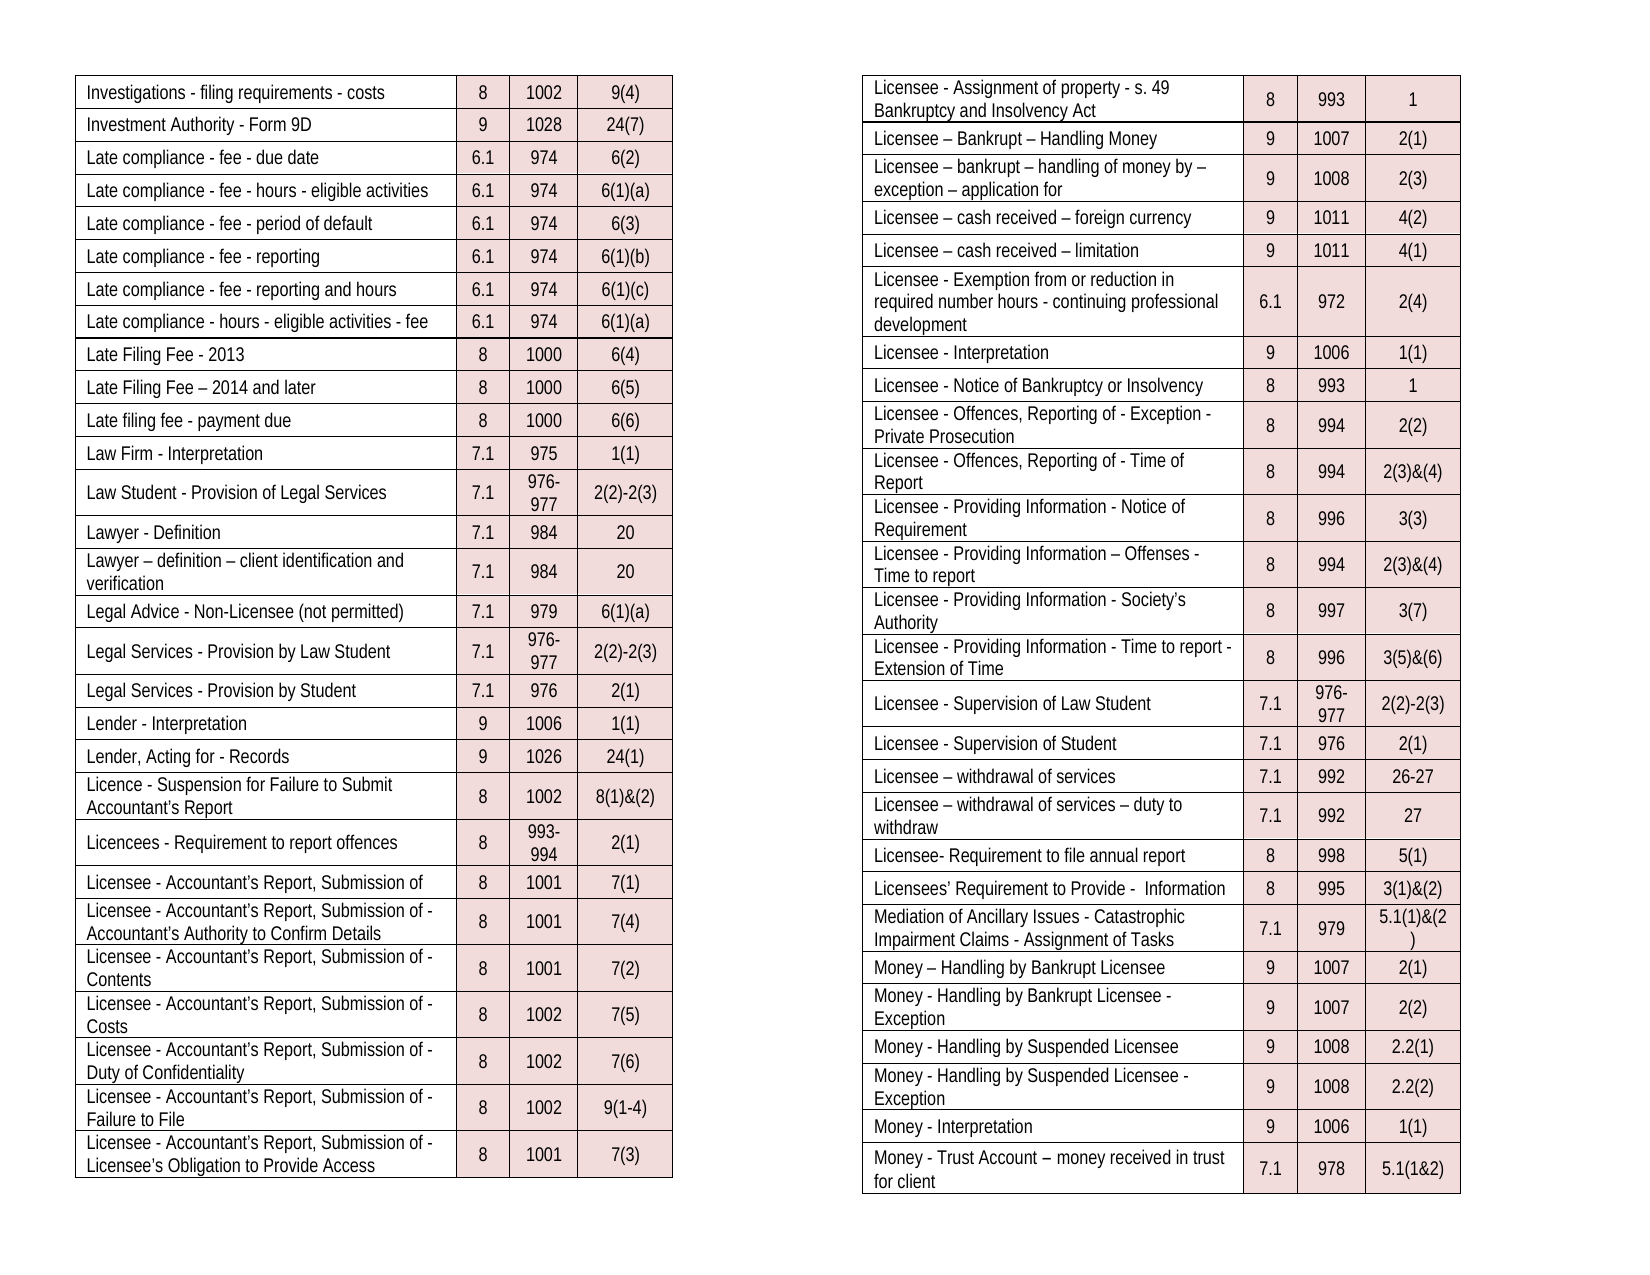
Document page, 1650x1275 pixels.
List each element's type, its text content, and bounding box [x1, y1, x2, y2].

table_cell 7.1 [457, 437, 509, 469]
table_cell Late compliance - fee - due date [76, 142, 456, 173]
table_cell 8 [457, 899, 509, 944]
table_cell Late compliance - hours - eligible activities - fee [76, 306, 456, 337]
table_cell 1002 [510, 76, 577, 108]
table_cell 8 [457, 866, 509, 898]
table_cell 7.1 [457, 596, 509, 627]
table_cell 993 [1298, 369, 1365, 401]
table_cell 2(4) [1366, 267, 1460, 336]
table_cell Late compliance - fee - hours - eligible activities [76, 175, 456, 206]
table_cell 1008 [1298, 155, 1365, 201]
table_cell 7.1 [457, 470, 509, 515]
table_cell 2(2)-2(3) [578, 628, 672, 674]
table_cell Licensee - Supervision of Student [863, 727, 1243, 759]
table_cell 6(1)(a) [578, 596, 672, 627]
table_cell 8 [457, 1085, 509, 1130]
table_cell 6(1)(c) [578, 273, 672, 305]
table_cell 2.2(1) [1366, 1031, 1460, 1063]
table_cell 1001 [510, 899, 577, 944]
table_cell 972 [1298, 267, 1365, 336]
table_cell Licensee - Assignment of property - s. 49 Bankruptcy and Insolvency Act [863, 76, 1243, 121]
table_cell 6(4) [578, 339, 672, 370]
table_cell 5.1(1&2) [1366, 1143, 1460, 1193]
table_cell 1008 [1298, 1031, 1365, 1063]
table_cell 7.1 [1244, 681, 1297, 726]
table_cell 7.1 [457, 516, 509, 548]
table_cell 26-27 [1366, 760, 1460, 792]
table_cell Lawyer – definition – client identification and verification [76, 549, 456, 594]
table_cell 7(4) [578, 899, 672, 944]
table_cell 9 [1244, 202, 1297, 233]
table_cell 997 [1298, 588, 1365, 633]
table_cell 9 [457, 708, 509, 739]
table_cell 24(1) [578, 740, 672, 772]
table_cell 1001 [510, 866, 577, 898]
table_cell 9 [1244, 155, 1297, 201]
table_cell Lawyer - Definition [76, 516, 456, 548]
table_cell 974 [510, 175, 577, 206]
table_cell 1 [1366, 76, 1460, 121]
table_cell 8 [457, 339, 509, 370]
table_cell 7.1 [1244, 760, 1297, 792]
table_cell 1026 [510, 740, 577, 772]
table_cell 8 [1244, 588, 1297, 633]
table_cell Licensee - Notice of Bankruptcy or Insolvency [863, 369, 1243, 401]
table_cell 9 [1244, 235, 1297, 266]
table_cell 3(5)&(6) [1366, 635, 1460, 680]
table_cell Late compliance - fee - period of default [76, 207, 456, 239]
table_cell 1007 [1298, 952, 1365, 983]
table_cell 996 [1298, 635, 1365, 680]
table_cell 998 [1298, 840, 1365, 871]
table_cell Licensee - Providing Information - Time to report - Extension of Time [863, 635, 1243, 680]
table_cell 6(1)(b) [578, 240, 672, 272]
table_cell 974 [510, 207, 577, 239]
table_cell 7(2) [578, 945, 672, 991]
table_cell 7.1 [1244, 905, 1297, 951]
table_cell 8 [457, 992, 509, 1037]
table_cell 3(3) [1366, 495, 1460, 541]
table_cell 1002 [510, 992, 577, 1037]
table_cell Licensee - Providing Information – Offenses - Time to report [863, 542, 1243, 587]
table_cell 4(1) [1366, 235, 1460, 266]
table_cell 976 [510, 675, 577, 707]
table_cell 1007 [1298, 984, 1365, 1030]
table_cell 9 [457, 740, 509, 772]
table_cell 9 [1244, 123, 1297, 154]
table_cell 7(3) [578, 1131, 672, 1177]
table_cell Money - Interpretation [863, 1110, 1243, 1142]
table_cell 975 [510, 437, 577, 469]
table_cell 1 [1366, 369, 1460, 401]
table_cell Late compliance - fee - reporting and hours [76, 273, 456, 305]
table_cell Licensee – cash received – limitation [863, 235, 1243, 266]
table_cell 974 [510, 273, 577, 305]
table_cell 9 [1244, 337, 1297, 368]
table_cell Licensee - Accountant’s Report, Submission of [76, 866, 456, 898]
table_cell 976-977 [1298, 681, 1365, 726]
table_cell 6(2) [578, 142, 672, 173]
table_cell 7(1) [578, 866, 672, 898]
table_cell 7.1 [1244, 1143, 1297, 1193]
table_cell 6(5) [578, 371, 672, 403]
table_cell 8 [457, 371, 509, 403]
table_cell 6(6) [578, 404, 672, 436]
table_cell 993 [1298, 76, 1365, 121]
table_cell 8 [457, 945, 509, 991]
table_cell 994 [1298, 402, 1365, 448]
table_cell 3(1)&(2) [1366, 872, 1460, 904]
table_cell 24(7) [578, 109, 672, 141]
table_cell 8 [1244, 635, 1297, 680]
table_cell Money - Trust Account – money received in trust for client [863, 1143, 1243, 1193]
table_cell 976 [1298, 727, 1365, 759]
table_cell 8 [1244, 449, 1297, 494]
table_cell 8 [457, 1131, 509, 1177]
table_cell Licensee - Accountant’s Report, Submission of - Contents [76, 945, 456, 991]
table_cell Licensees’ Requirement to Provide - Information [863, 872, 1243, 904]
table_cell 5(1) [1366, 840, 1460, 871]
table_cell 8 [1244, 402, 1297, 448]
table_cell 6.1 [457, 273, 509, 305]
table_cell 8 [1244, 369, 1297, 401]
table_cell Licensee - Offences, Reporting of - Time of Report [863, 449, 1243, 494]
table_cell 1028 [510, 109, 577, 141]
table_cell 8 [1244, 542, 1297, 587]
table_cell Money - Handling by Suspended Licensee [863, 1031, 1243, 1063]
table_cell Mediation of Ancillary Issues - Catastrophic Impairment Claims - Assignment of Tasks [863, 905, 1243, 951]
table_cell Licensee - Providing Information - Society’s Authority [863, 588, 1243, 633]
table_cell 2(1) [1366, 123, 1460, 154]
table_cell 7(5) [578, 992, 672, 1037]
table_cell 2(1) [1366, 727, 1460, 759]
table_cell 8 [1244, 76, 1297, 121]
table_cell Law Firm - Interpretation [76, 437, 456, 469]
table_cell 992 [1298, 760, 1365, 792]
table_cell 6.1 [457, 175, 509, 206]
table_cell 1(1) [578, 708, 672, 739]
table_cell 992 [1298, 793, 1365, 838]
table_cell 6(1)(a) [578, 175, 672, 206]
table_cell Legal Advice - Non-Licensee (not permitted) [76, 596, 456, 627]
table_cell 2(2)-2(3) [1366, 681, 1460, 726]
table_cell Licensee - Interpretation [863, 337, 1243, 368]
table_cell 6.1 [1244, 267, 1297, 336]
table_cell 974 [510, 142, 577, 173]
table_cell 976-977 [510, 470, 577, 515]
table_cell 8 [1244, 872, 1297, 904]
table_cell Late Filing Fee – 2014 and later [76, 371, 456, 403]
table_cell Money - Handling by Bankrupt Licensee - Exception [863, 984, 1243, 1030]
table_cell Licencees - Requirement to report offences [76, 820, 456, 865]
table_cell Licensee - Accountant’s Report, Submission of - Licensee’s Obligation to Provide Access [76, 1131, 456, 1177]
table_cell Lender, Acting for - Records [76, 740, 456, 772]
table_cell 993-994 [510, 820, 577, 865]
table_cell 974 [510, 306, 577, 337]
table_cell 9 [1244, 1110, 1297, 1142]
table_cell Licensee - Accountant’s Report, Submission of - Duty of Confidentiality [76, 1038, 456, 1084]
table_cell Licensee - Supervision of Law Student [863, 681, 1243, 726]
table_cell 979 [510, 596, 577, 627]
table_cell 9 [1244, 952, 1297, 983]
table_cell Licensee - Offences, Reporting of - Exception - Private Prosecution [863, 402, 1243, 448]
table_cell 6(1)(a) [578, 306, 672, 337]
table_cell 9(1-4) [578, 1085, 672, 1130]
table_cell 5.1(1)&(2) [1366, 905, 1460, 951]
table_cell 9 [1244, 1031, 1297, 1063]
table_cell 20 [578, 516, 672, 548]
table_cell 8 [457, 1038, 509, 1084]
table_cell 1001 [510, 945, 577, 991]
table_cell 2(2) [1366, 402, 1460, 448]
table_cell 1006 [1298, 1110, 1365, 1142]
table_cell Late filing fee - payment due [76, 404, 456, 436]
table_cell 7.1 [457, 549, 509, 594]
table_cell 2(1) [1366, 952, 1460, 983]
table_cell 1002 [510, 1085, 577, 1130]
table_cell 2(2)-2(3) [578, 470, 672, 515]
table_cell 995 [1298, 872, 1365, 904]
table_cell Licensee - Providing Information - Notice of Requirement [863, 495, 1243, 541]
table_cell Lender - Interpretation [76, 708, 456, 739]
table_cell 9(4) [578, 76, 672, 108]
table_cell 1000 [510, 339, 577, 370]
table_cell Late Filing Fee - 2013 [76, 339, 456, 370]
table_cell 996 [1298, 495, 1365, 541]
table_cell 7.1 [457, 628, 509, 674]
table_cell 1006 [510, 708, 577, 739]
table_cell 994 [1298, 542, 1365, 587]
table_cell 1011 [1298, 235, 1365, 266]
table_cell 3(7) [1366, 588, 1460, 633]
table_cell 1000 [510, 404, 577, 436]
table_cell 2(2) [1366, 984, 1460, 1030]
table_cell Licensee – withdrawal of services [863, 760, 1243, 792]
table_cell Licensee - Accountant’s Report, Submission of - Accountant’s Authority to Confirm Details [76, 899, 456, 944]
table_cell 1011 [1298, 202, 1365, 233]
table_cell 8 [457, 76, 509, 108]
table_cell 2.2(2) [1366, 1064, 1460, 1109]
table_cell 7.1 [1244, 727, 1297, 759]
table_cell 984 [510, 516, 577, 548]
table_cell Licensee- Requirement to file annual report [863, 840, 1243, 871]
table_cell Investigations - filing requirements - costs [76, 76, 456, 108]
table_cell 8 [1244, 840, 1297, 871]
table_cell 6.1 [457, 207, 509, 239]
table_cell 1002 [510, 1038, 577, 1084]
table_cell 976-977 [510, 628, 577, 674]
table_cell Licensee - Exemption from or reduction in required number hours - continuing professional development [863, 267, 1243, 336]
table_cell Licence - Suspension for Failure to Submit Accountant’s Report [76, 773, 456, 819]
table_cell 984 [510, 549, 577, 594]
table_cell Legal Services - Provision by Law Student [76, 628, 456, 674]
table_cell 1007 [1298, 123, 1365, 154]
table_cell Money - Handling by Suspended Licensee - Exception [863, 1064, 1243, 1109]
table_cell 8 [457, 773, 509, 819]
table_cell 2(3)&(4) [1366, 449, 1460, 494]
table_cell 6.1 [457, 306, 509, 337]
table_cell 1(1) [1366, 1110, 1460, 1142]
table_cell 2(3) [1366, 155, 1460, 201]
table_cell 9 [457, 109, 509, 141]
table_cell 8 [1244, 495, 1297, 541]
table_cell 27 [1366, 793, 1460, 838]
table_cell 6.1 [457, 240, 509, 272]
table_cell 7.1 [457, 675, 509, 707]
table_cell 9 [1244, 984, 1297, 1030]
table_cell Investment Authority - Form 9D [76, 109, 456, 141]
table_cell 974 [510, 240, 577, 272]
table_cell Licensee – bankrupt – handling of money by – exception – application for [863, 155, 1243, 201]
table_cell 979 [1298, 905, 1365, 951]
table_cell 20 [578, 549, 672, 594]
table_cell 1008 [1298, 1064, 1365, 1109]
table_cell 2(1) [578, 820, 672, 865]
table_cell 6(3) [578, 207, 672, 239]
table_cell 978 [1298, 1143, 1365, 1193]
table_cell 7.1 [1244, 793, 1297, 838]
table_cell Money – Handling by Bankrupt Licensee [863, 952, 1243, 983]
table_cell Licensee - Accountant’s Report, Submission of - Costs [76, 992, 456, 1037]
table_cell 1(1) [1366, 337, 1460, 368]
table_cell Licensee – cash received – foreign currency [863, 202, 1243, 233]
table_cell Licensee - Accountant’s Report, Submission of - Failure to File [76, 1085, 456, 1130]
table_cell 1001 [510, 1131, 577, 1177]
table_cell 8 [457, 404, 509, 436]
table_cell Late compliance - fee - reporting [76, 240, 456, 272]
table_cell Law Student - Provision of Legal Services [76, 470, 456, 515]
table_cell 1(1) [578, 437, 672, 469]
table_cell 4(2) [1366, 202, 1460, 233]
table_cell 9 [1244, 1064, 1297, 1109]
table_cell 8(1)&(2) [578, 773, 672, 819]
table_cell 6.1 [457, 142, 509, 173]
table_cell 1006 [1298, 337, 1365, 368]
table_cell 2(1) [578, 675, 672, 707]
table_cell Legal Services - Provision by Student [76, 675, 456, 707]
table_cell 2(3)&(4) [1366, 542, 1460, 587]
table_cell 1000 [510, 371, 577, 403]
table_cell 994 [1298, 449, 1365, 494]
table_cell 8 [457, 820, 509, 865]
table_cell Licensee – withdrawal of services – duty to withdraw [863, 793, 1243, 838]
table_cell Licensee – Bankrupt – Handling Money [863, 123, 1243, 154]
table_cell 1002 [510, 773, 577, 819]
table_cell 7(6) [578, 1038, 672, 1084]
